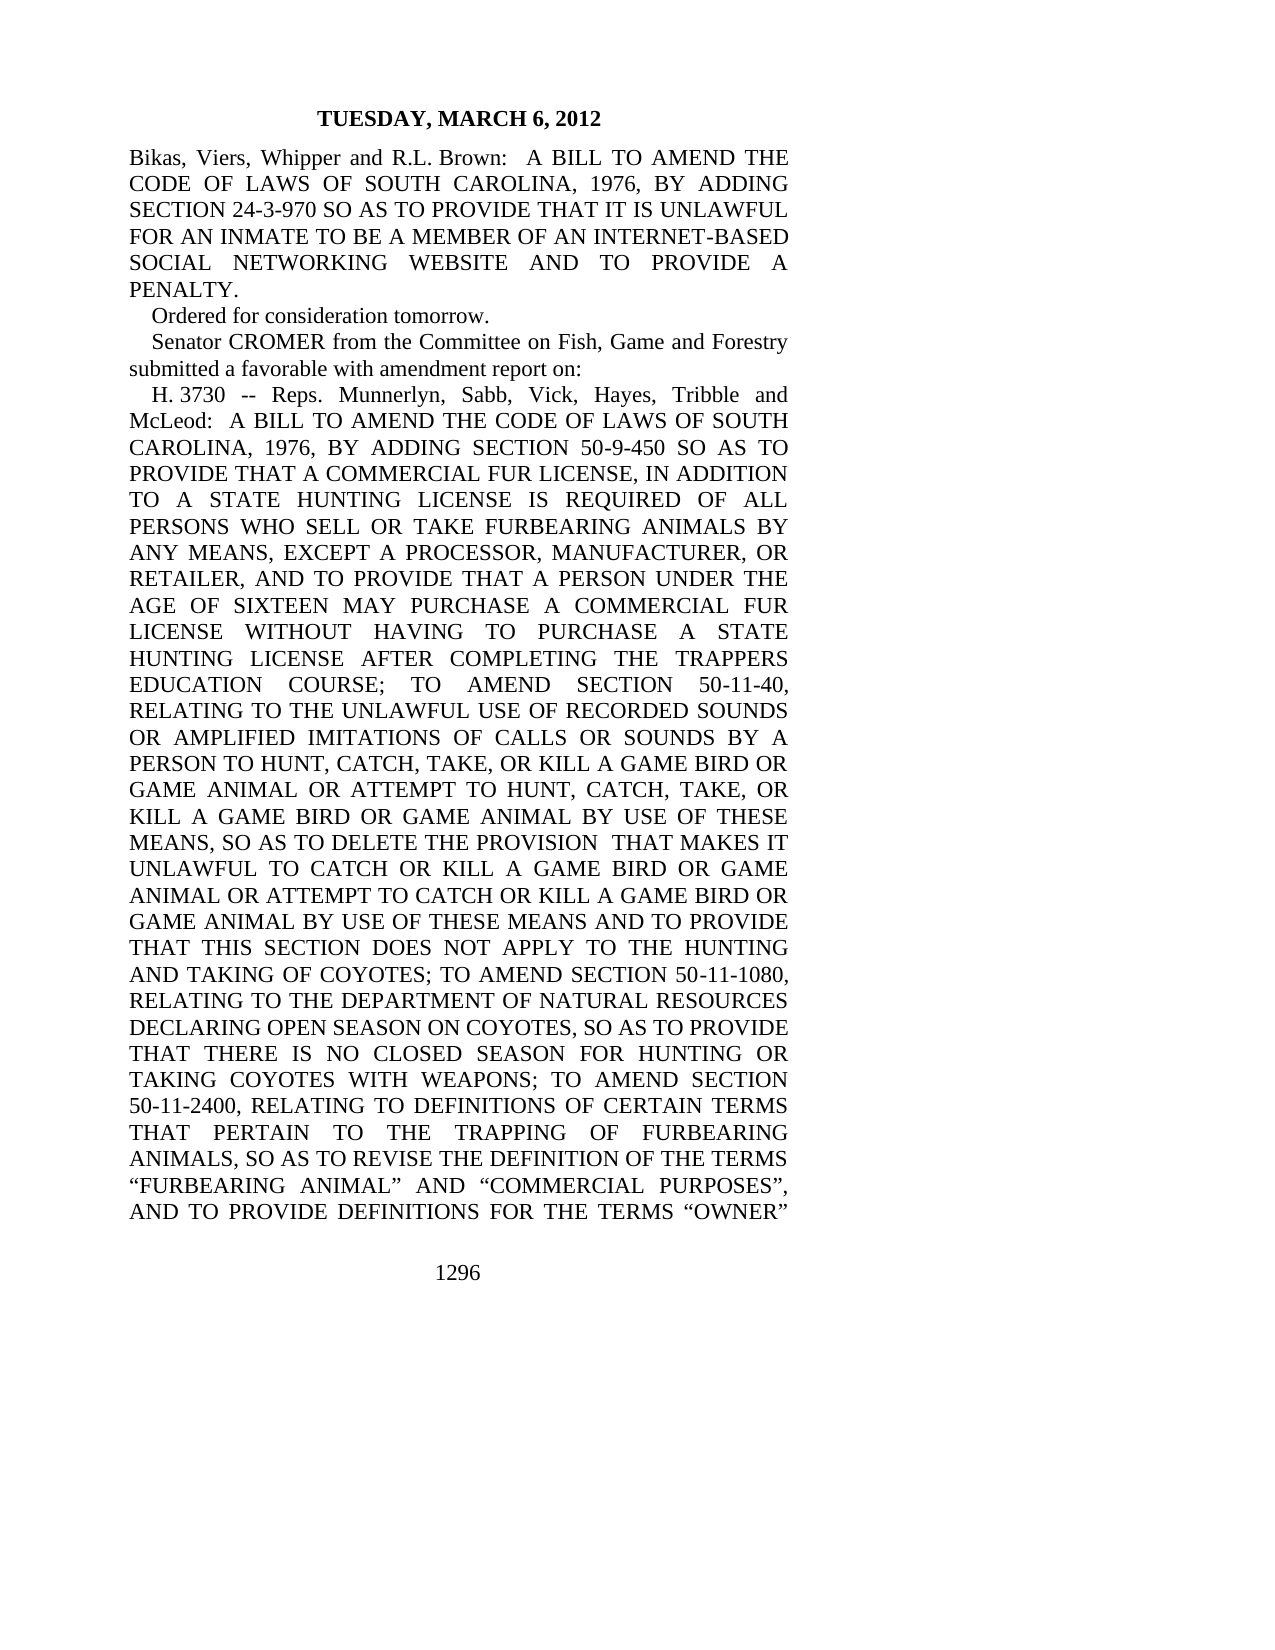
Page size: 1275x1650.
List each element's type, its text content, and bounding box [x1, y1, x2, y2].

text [129, 144, 789, 302]
text Ordered for consideration tomorrow. [129, 302, 789, 328]
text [129, 381, 789, 1224]
text Senator CROMER from the Committee on Fish, Game and Forestry submitted a favorable with amendment report on: [129, 328, 789, 381]
